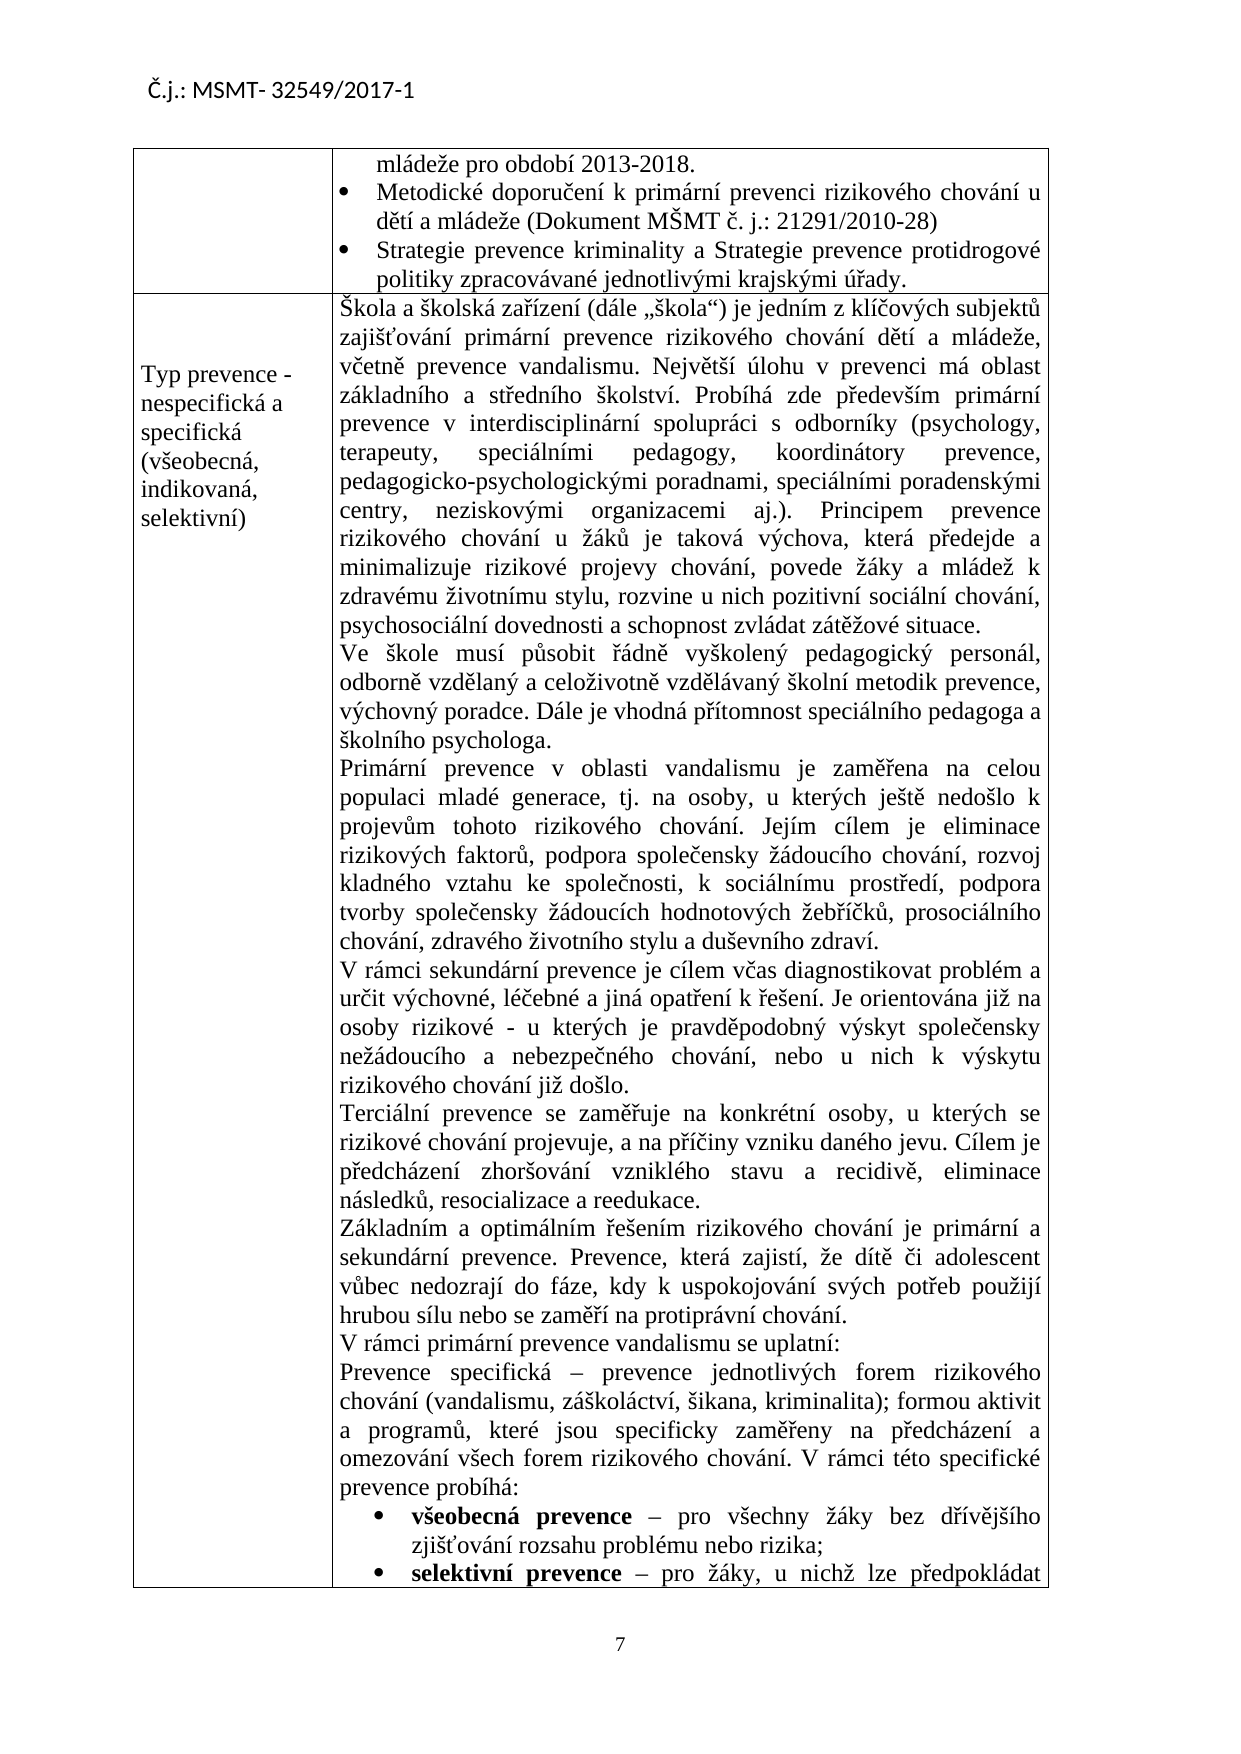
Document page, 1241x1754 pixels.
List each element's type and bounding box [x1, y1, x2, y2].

table_cell [134, 149, 332, 292]
table_cell [134, 294, 332, 1587]
table_cell [333, 149, 1048, 292]
table_cell [333, 294, 1048, 1587]
